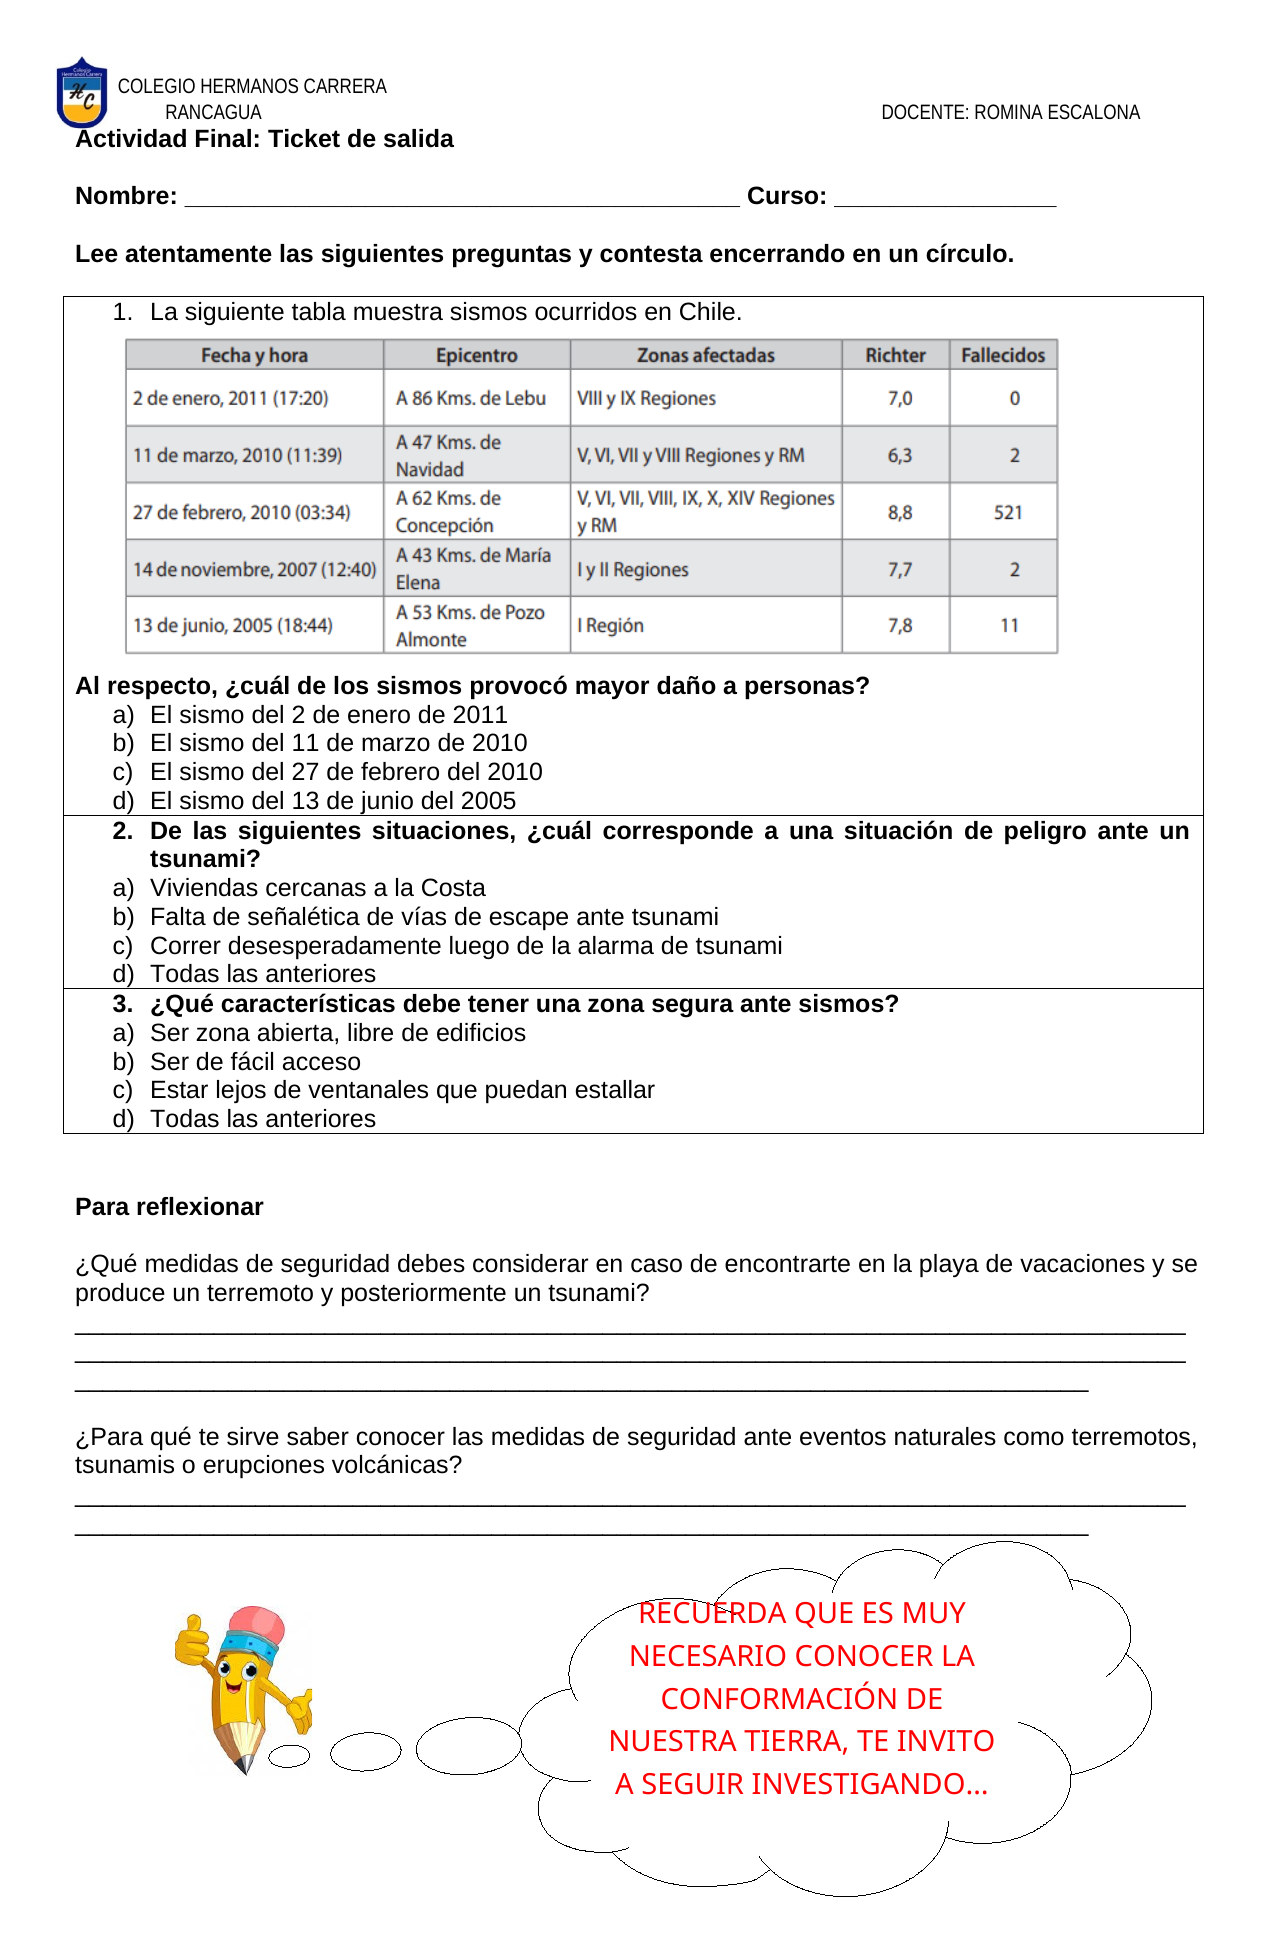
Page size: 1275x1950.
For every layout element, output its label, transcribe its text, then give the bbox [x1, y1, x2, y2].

text _________________________________________________________________________________________________________________________________________________________________________________________________________________________________________ [75, 1307, 1200, 1393]
text ¿Qué medidas de seguridad debes considerar en caso de encontrarte en la playa de vacaciones y se produce un terremoto y posteriormente un tsunami? [75, 1249, 1200, 1307]
text Nombre: ________________________________________ Curso: ________________ [75, 181, 1200, 210]
text Actividad Final: Ticket de salida [75, 124, 1200, 152]
text Lee atentamente las siguientes preguntas y contesta encerrando en un círculo. [75, 239, 1200, 267]
picture [109, 332, 1070, 660]
text Para reflexionar [75, 1192, 1200, 1220]
table_cell De las siguientes situaciones, ¿cuál corresponde a una situación de peligro ante un tsunami? Viviendas cercanas a la Costa Falta de señalética de vías de escape ante tsunami Correr desesperadamente luego de la alarma de tsunami Todas las anteriores [64, 816, 1203, 988]
text ¿Para qué te sirve saber conocer las medidas de seguridad ante eventos naturales como terremotos, tsunamis o erupciones volcánicas? [75, 1422, 1200, 1479]
picture [175, 1606, 313, 1777]
table_header La siguiente tabla muestra sismos ocurridos en Chile. Al respecto, ¿cuál de los sismos provocó mayor daño a personas? El sismo del 2 de enero de 2011 El sismo del 11 de marzo de 2010 El sismo del 27 de febrero del 2010 El sismo del 13 de junio del 2005 [64, 297, 1203, 815]
table_cell ¿Qué características debe tener una zona segura ante sismos? Ser zona abierta, libre de edificios Ser de fácil acceso Estar lejos de ventanales que puedan estallar Todas las anteriores [64, 989, 1203, 1133]
text _________________________________________________________________________________________________________________________________________________________ [75, 1479, 1200, 1537]
picture [54, 56, 109, 129]
